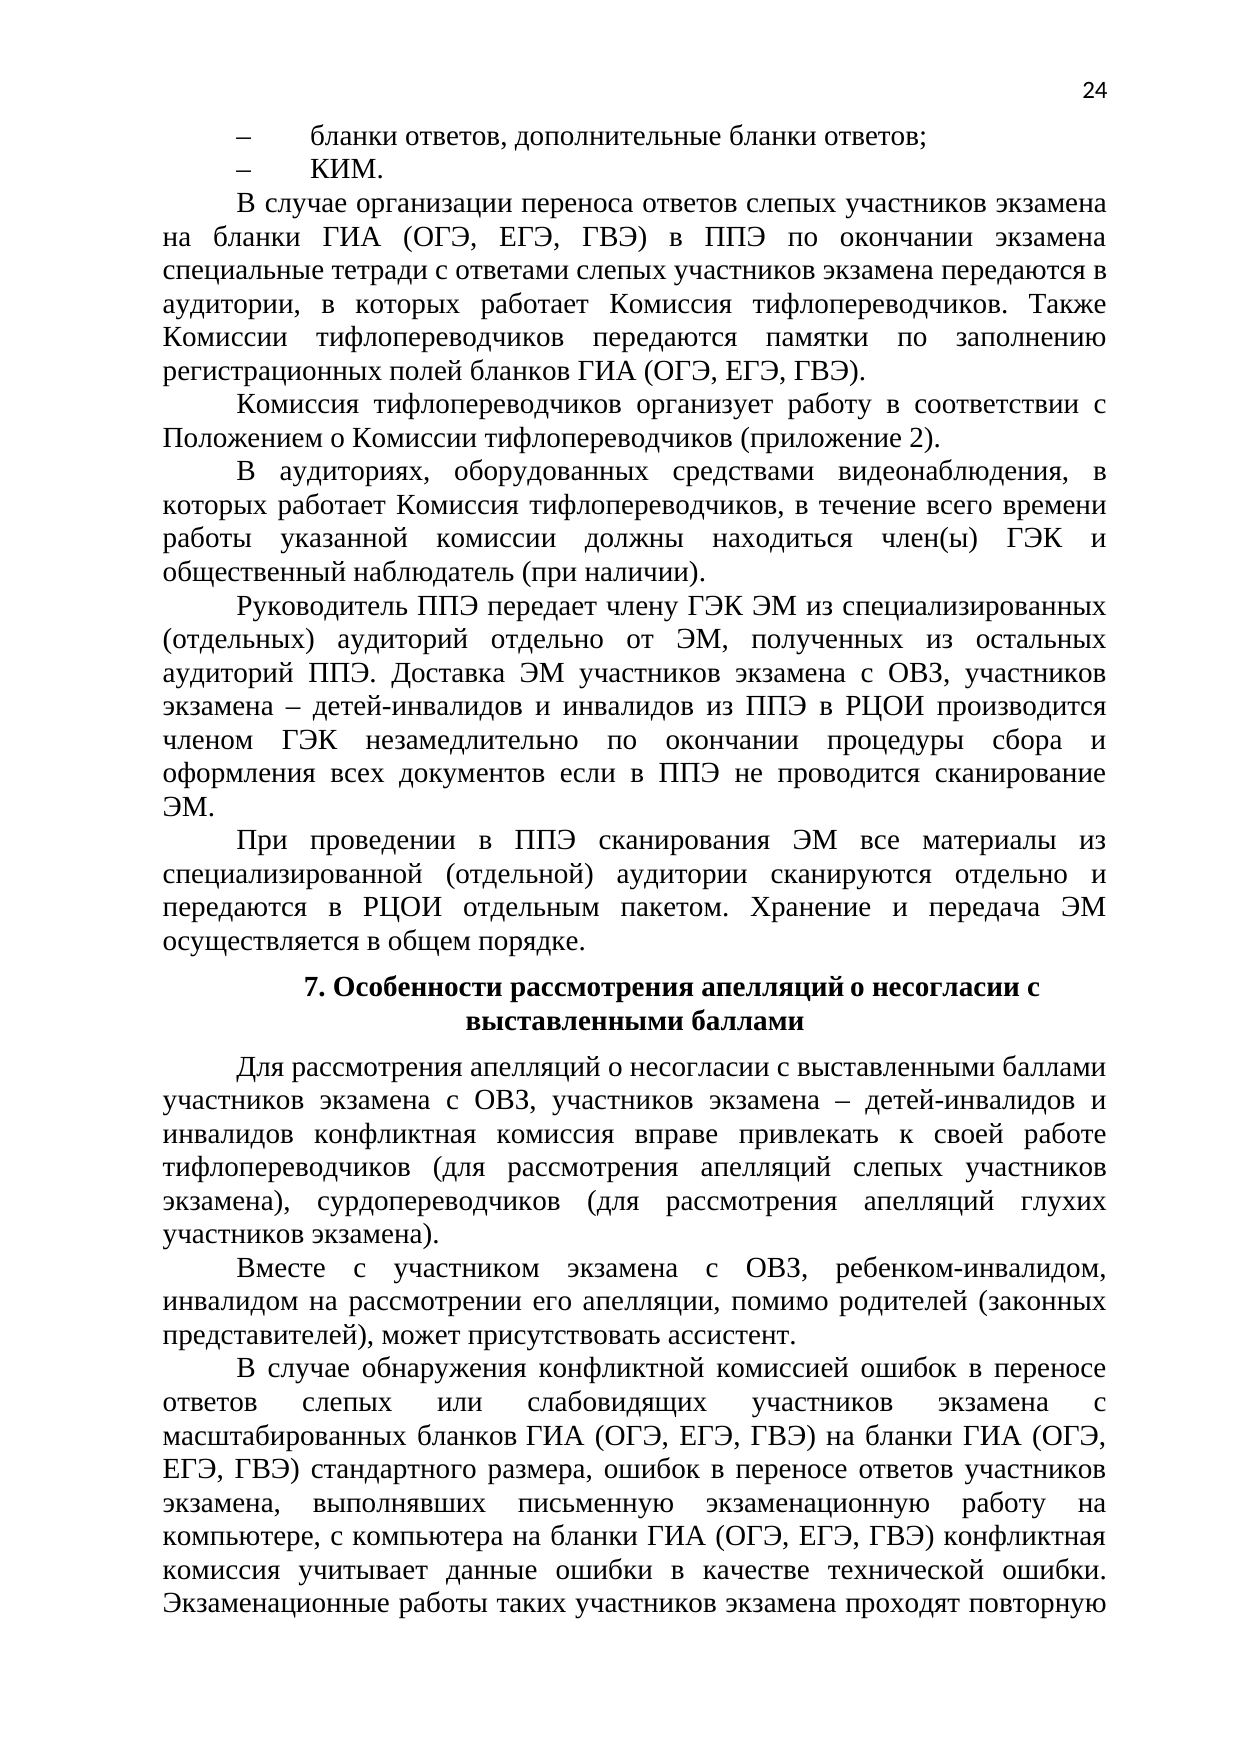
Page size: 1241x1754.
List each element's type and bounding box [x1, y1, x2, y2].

table_header [151, 118, 1118, 1619]
